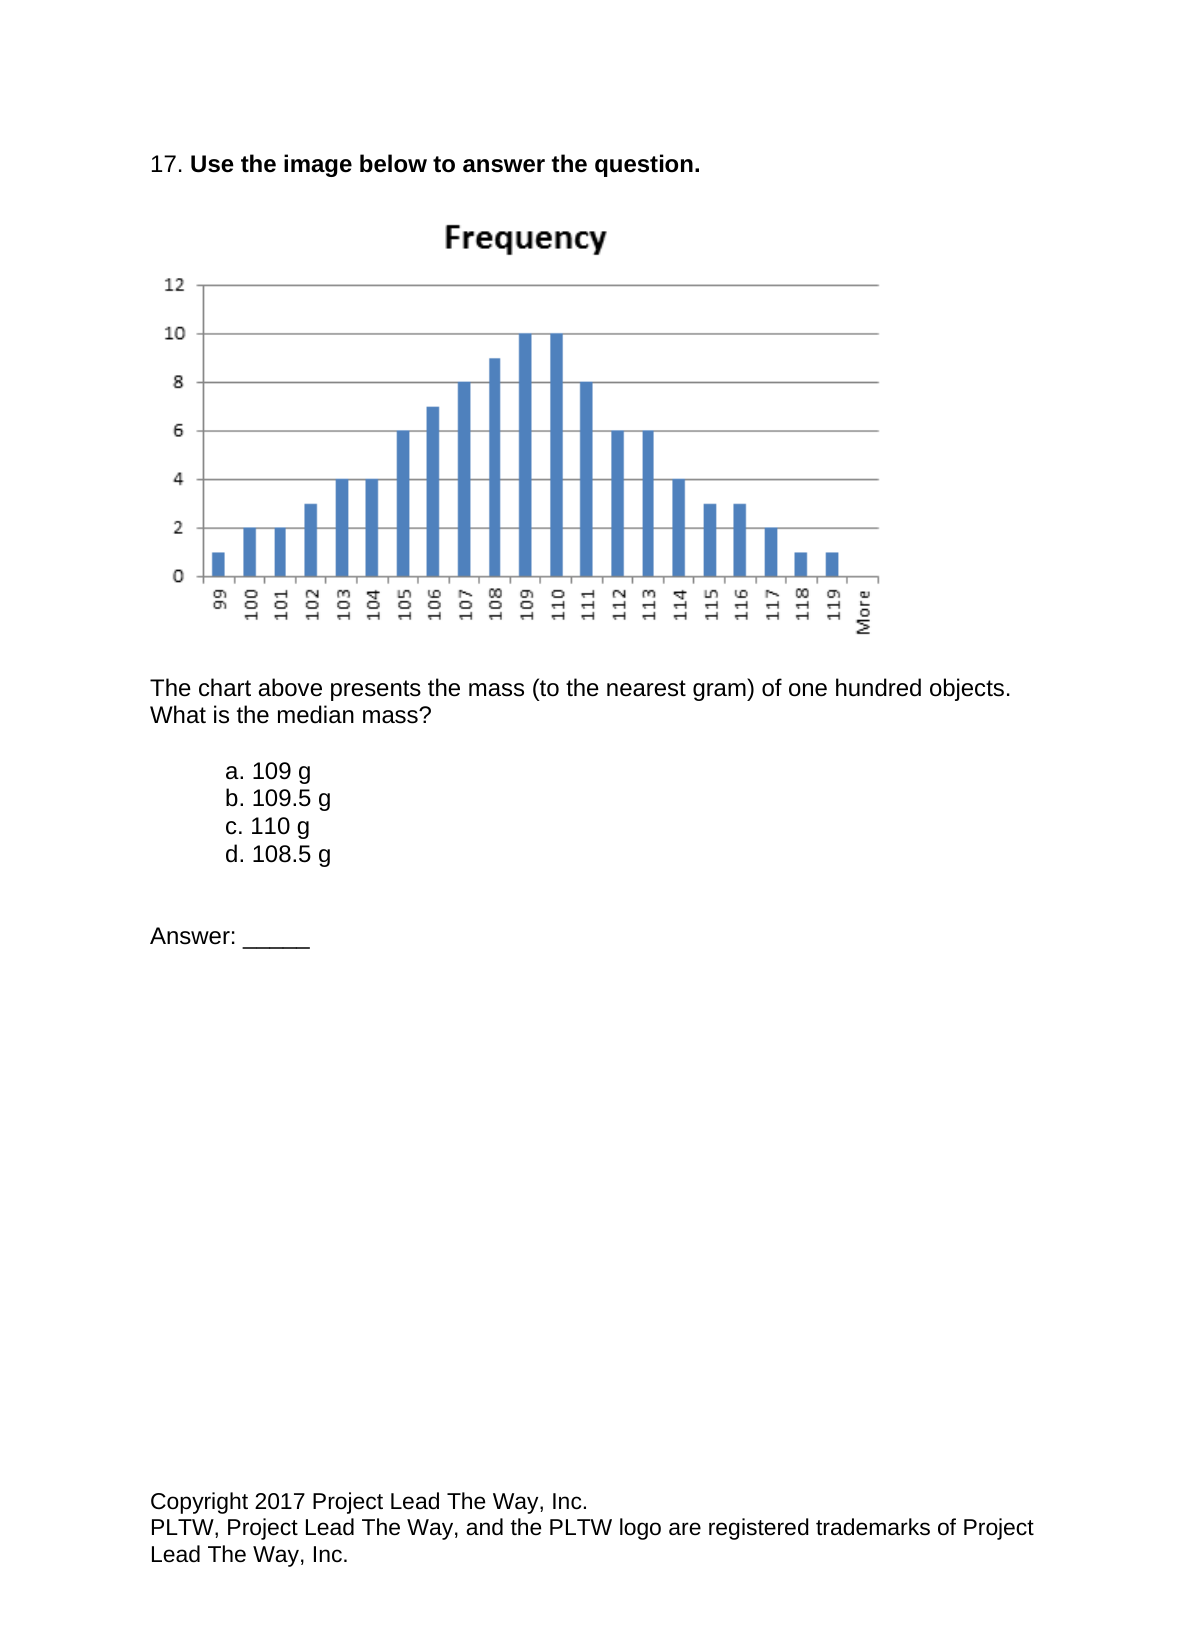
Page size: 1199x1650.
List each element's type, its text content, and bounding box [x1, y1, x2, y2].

text a. 109 g [225, 757, 1049, 784]
text c. 110 g [225, 812, 1049, 839]
text d. 108.5 g [225, 839, 1049, 867]
text 17. Use the image below to answer the question. The chart above presents the mass (to the nearest gram) of one hundred objects. What is the median mass? [150, 150, 1049, 729]
text b. 109.5 g [225, 784, 1049, 812]
text Answer: _____ [150, 922, 1049, 950]
